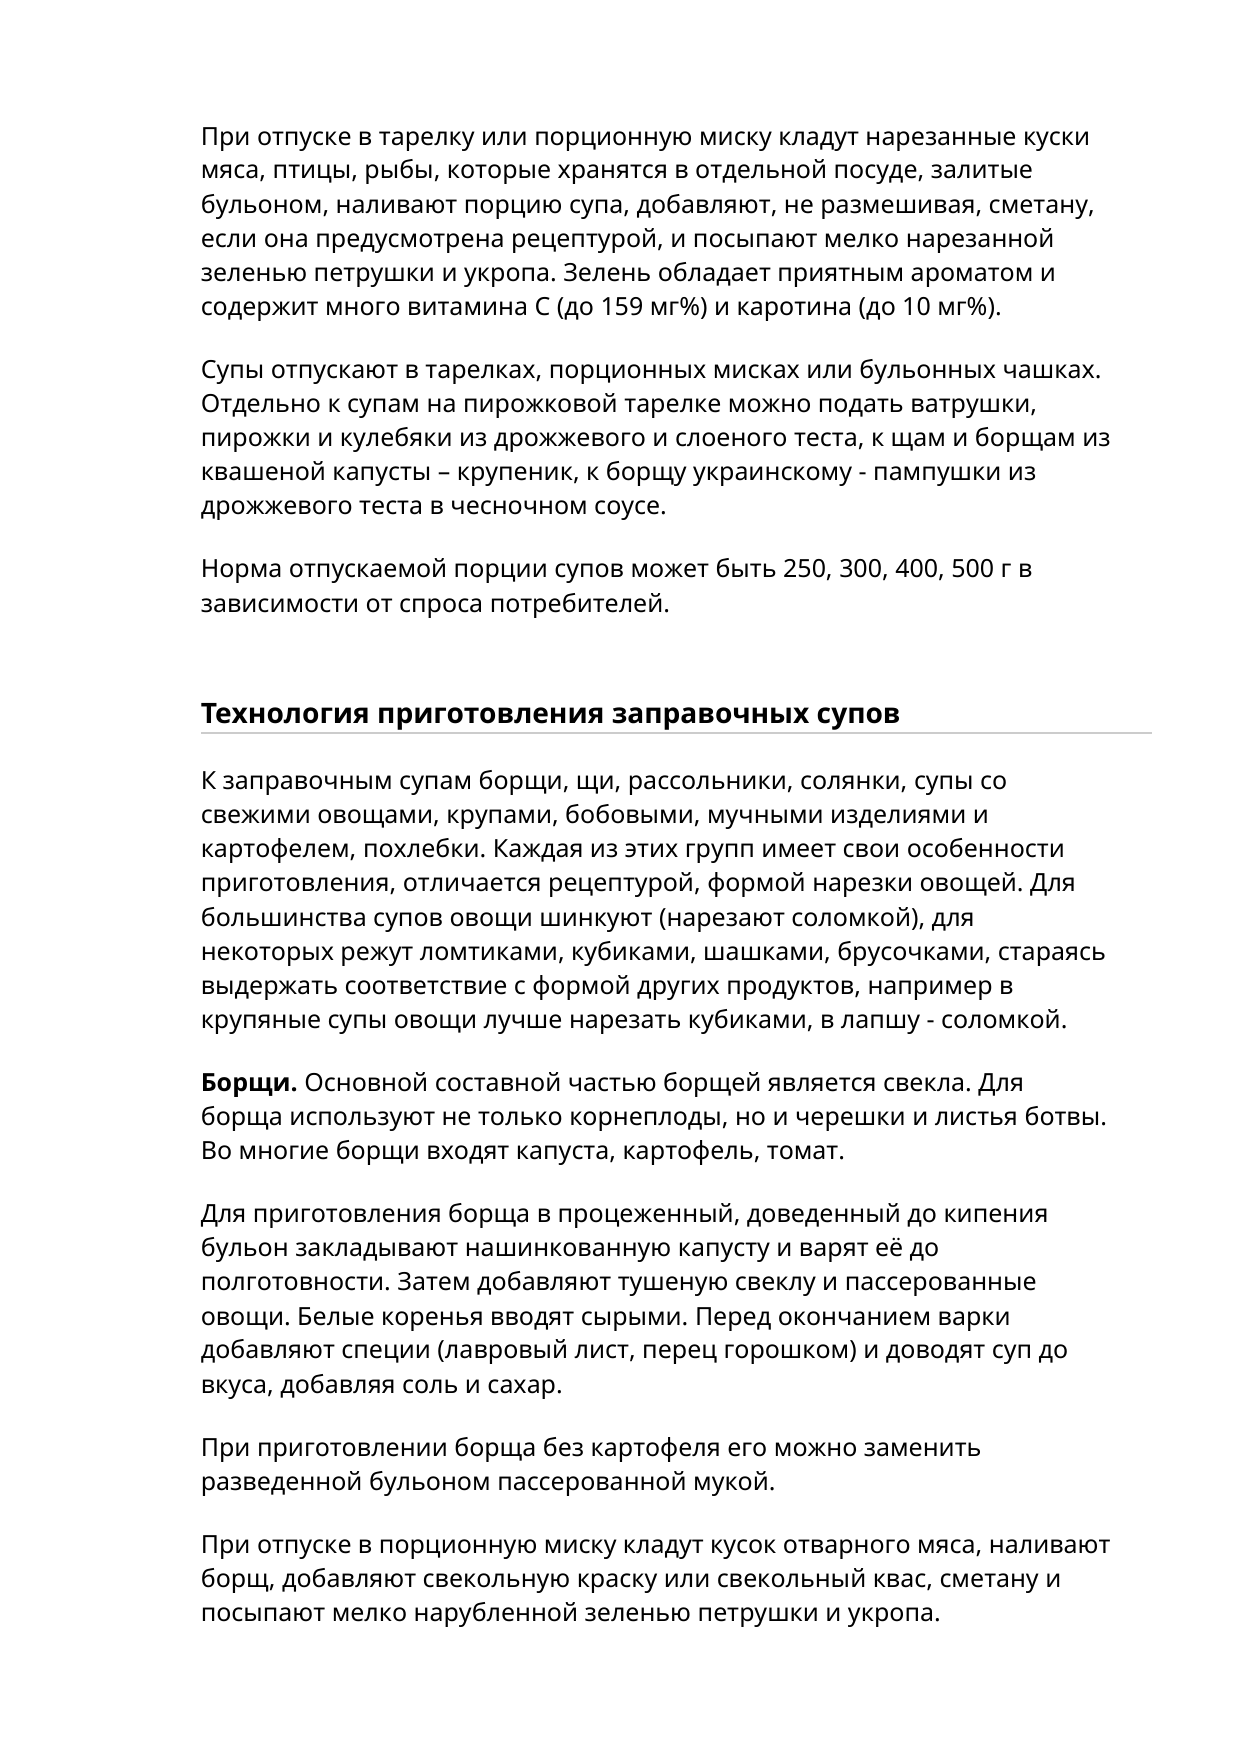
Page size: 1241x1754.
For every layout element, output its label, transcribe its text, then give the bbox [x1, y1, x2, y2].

text Для приготовления борща в процеженный, доведенный до кипения бульон закладывают нашинкованную капусту и варят её до полготовности. Затем добавляют тушеную свеклу и пассерованные овощи. Белые коренья вводят сырыми. Перед окончанием варки добавляют специи (лавровый лист, перец горошком) и доводят суп до вкуса, добавляя соль и сахар. [201, 1196, 1113, 1400]
text Норма отпускаемой порции супов может быть 250, 300, 400, 500 г в зависимости от спроса потребителей. [201, 551, 1113, 619]
text Борщи. Основной составной частью борщей является свекла. Для борща используют не только корнеплоды, но и черешки и листья ботвы. Во многие борщи входят капуста, картофель, томат. [201, 1064, 1113, 1167]
text К заправочным супам борщи, щи, рассольники, солянки, супы со свежими овощами, крупами, бобовыми, мучными изделиями и картофелем, похлебки. Каждая из этих групп имеет свои особенности приготовления, отличается рецептурой, формой нарезки овощей. Для большинства супов овощи шинкуют (нарезают соломкой), для некоторых режут ломтиками, кубиками, шашками, брусочками, стараясь выдержать соответствие с формой других продуктов, например в крупяные супы овощи лучше нарезать кубиками, в лапшу - соломкой. [201, 763, 1113, 1035]
text При отпуске в тарелку или порционную миску кладут нарезанные куски мяса, птицы, рыбы, которые хранятся в отдельной посуде, залитые бульоном, наливают порцию супа, добавляют, не размешивая, сметану, если она предусмотрена рецептурой, и посыпают мелко нарезанной зеленью петрушки и укропа. Зелень обладает приятным ароматом и содержит много витамина С (до 159 мг%) и каротина (до 10 мг%). [201, 118, 1113, 322]
text При отпуске в порционную миску кладут кусок отварного мяса, наливают борщ, добавляют свекольную краску или свекольный квас, сметану и посыпают мелко нарубленной зеленью петрушки и укропа. [201, 1527, 1113, 1629]
text Супы отпускают в тарелках, порционных мисках или бульонных чашках. Отдельно к супам на пирожковой тарелке можно подать ватрушки, пирожки и кулебяки из дрожжевого и слоеного теста, к щам и борщам из квашеной капусты – крупеник, к борщу украинскому - пампушки из дрожжевого теста в чесночном соусе. [201, 352, 1113, 522]
text Технология приготовления заправочных супов [201, 694, 1152, 732]
text При приготовлении борща без картофеля его можно заменить разведенной бульоном пассерованной мукой. [201, 1429, 1113, 1498]
